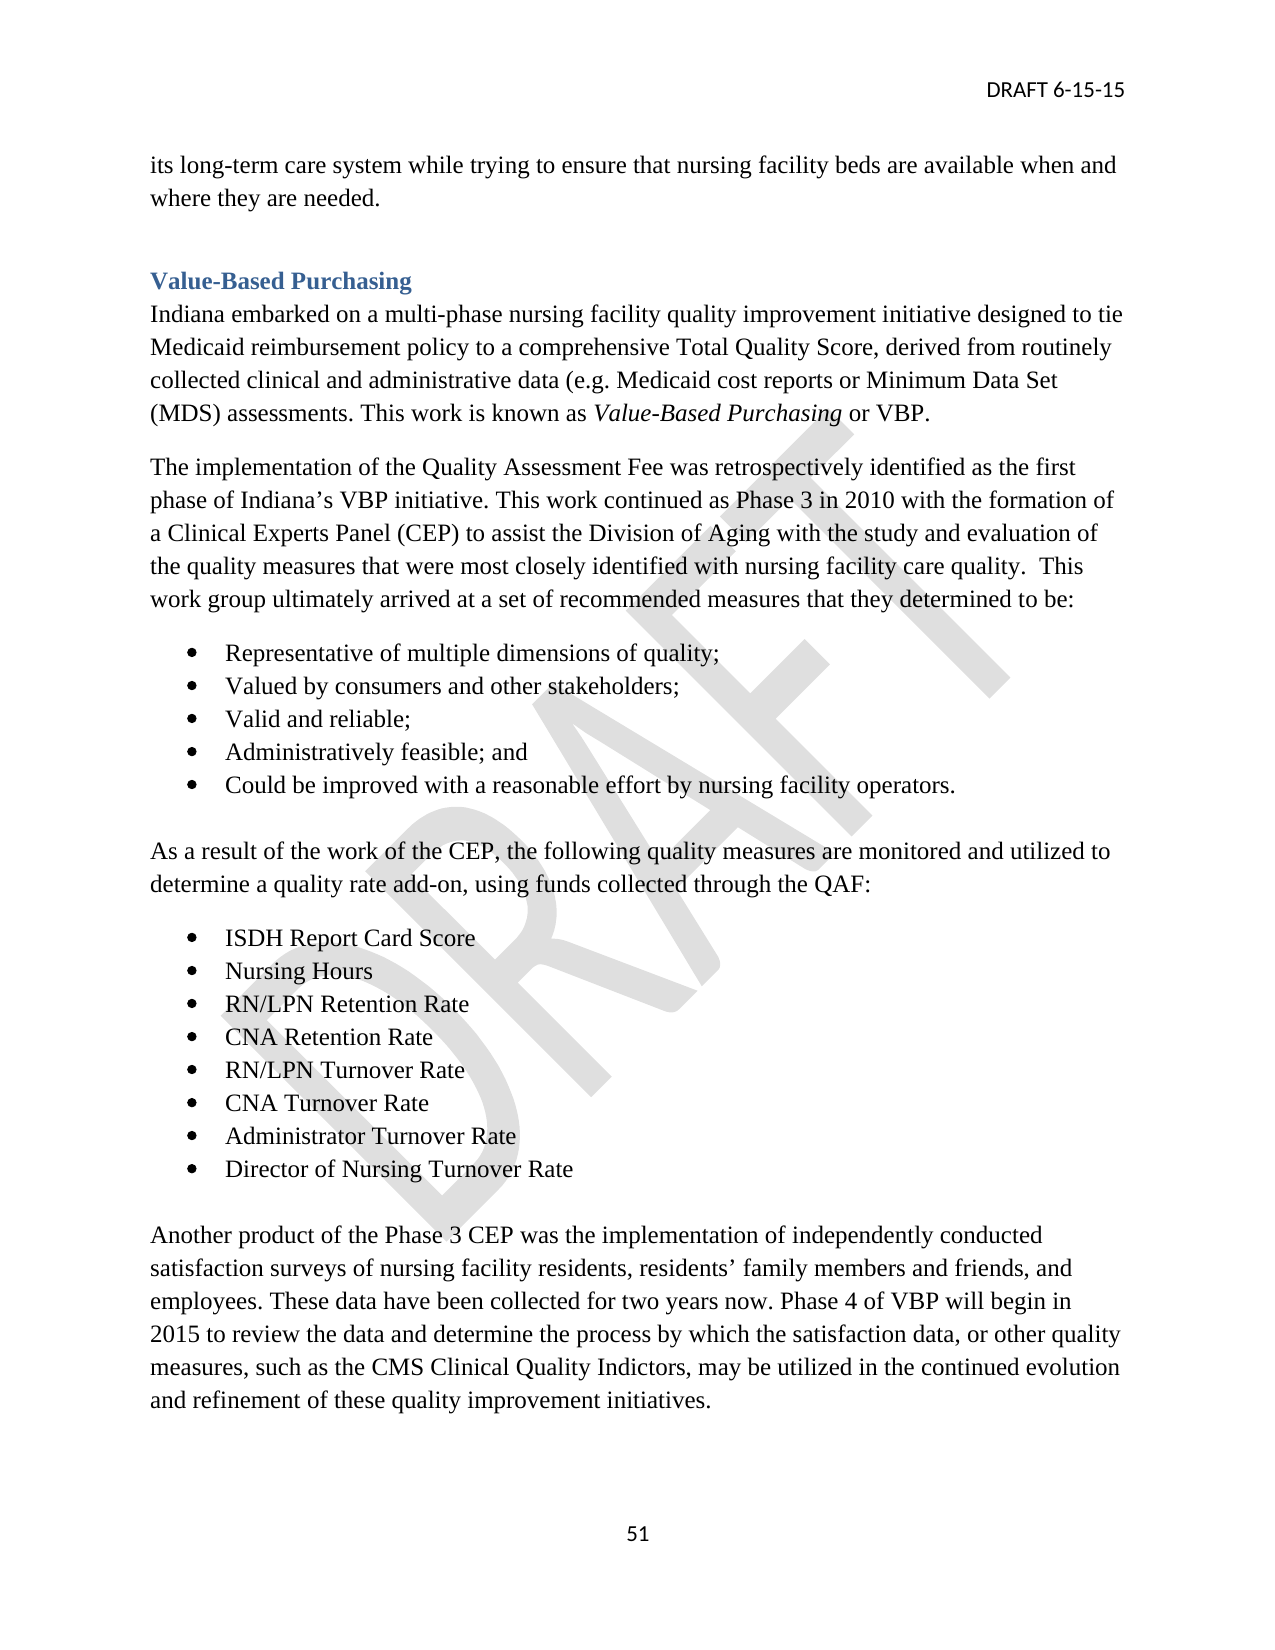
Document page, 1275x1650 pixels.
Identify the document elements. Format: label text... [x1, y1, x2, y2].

list Could be improved with a reasonable effort by nursing facility operators. [187, 770, 1125, 799]
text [150, 150, 1125, 212]
list Representative of multiple dimensions of quality; [187, 638, 1125, 667]
list Valued by consumers and other stakeholders; [187, 671, 1125, 700]
list CNA Retention Rate [187, 1022, 1125, 1051]
list Valid and reliable; [187, 704, 1125, 733]
list CNA Turnover Rate [187, 1088, 1125, 1117]
list Administrator Turnover Rate [187, 1121, 1125, 1150]
list RN/LPN Turnover Rate [187, 1055, 1125, 1084]
list Nursing Hours [187, 956, 1125, 985]
text Indiana embarked on a multi-phase nursing facility quality improvement initiative designed to tie Medicaid reimbursement policy to a comprehensive Total Quality Score, derived from routinely collected clinical and administrative data (e.g. Medicaid cost reports or Minimum Data Set (MDS) assessments. This work is known as Value-Based Purchasing or VBP. [150, 299, 1125, 427]
list Director of Nursing Turnover Rate [187, 1154, 1125, 1183]
text Another product of the Phase 3 CEP was the implementation of independently conducted satisfaction surveys of nursing facility residents, residents’ family members and friends, and employees. These data have been collected for two years now. Phase 4 of VBP will begin in 2015 to review the data and determine the process by which the satisfaction data, or other quality measures, such as the CMS Clinical Quality Indictors, may be utilized in the continued evolution and refinement of these quality improvement initiatives. [150, 1220, 1125, 1414]
list Administratively feasible; and [187, 737, 1125, 766]
text As a result of the work of the CEP, the following quality measures are monitored and utilized to determine a quality rate add-on, using funds collected through the QAF: [150, 836, 1125, 898]
list RN/LPN Retention Rate [187, 989, 1125, 1018]
subtitle Value-Based Purchasing [150, 266, 1125, 295]
text The implementation of the Quality Assessment Fee was retrospectively identified as the first phase of Indiana’s VBP initiative. This work continued as Phase 3 in 2010 with the formation of a Clinical Experts Panel (CEP) to assist the Division of Aging with the study and evaluation of the quality measures that were most closely identified with nursing facility care quality. This work group ultimately arrived at a set of recommended measures that they determined to be: [150, 452, 1125, 613]
list ISDH Report Card Score [187, 923, 1125, 952]
